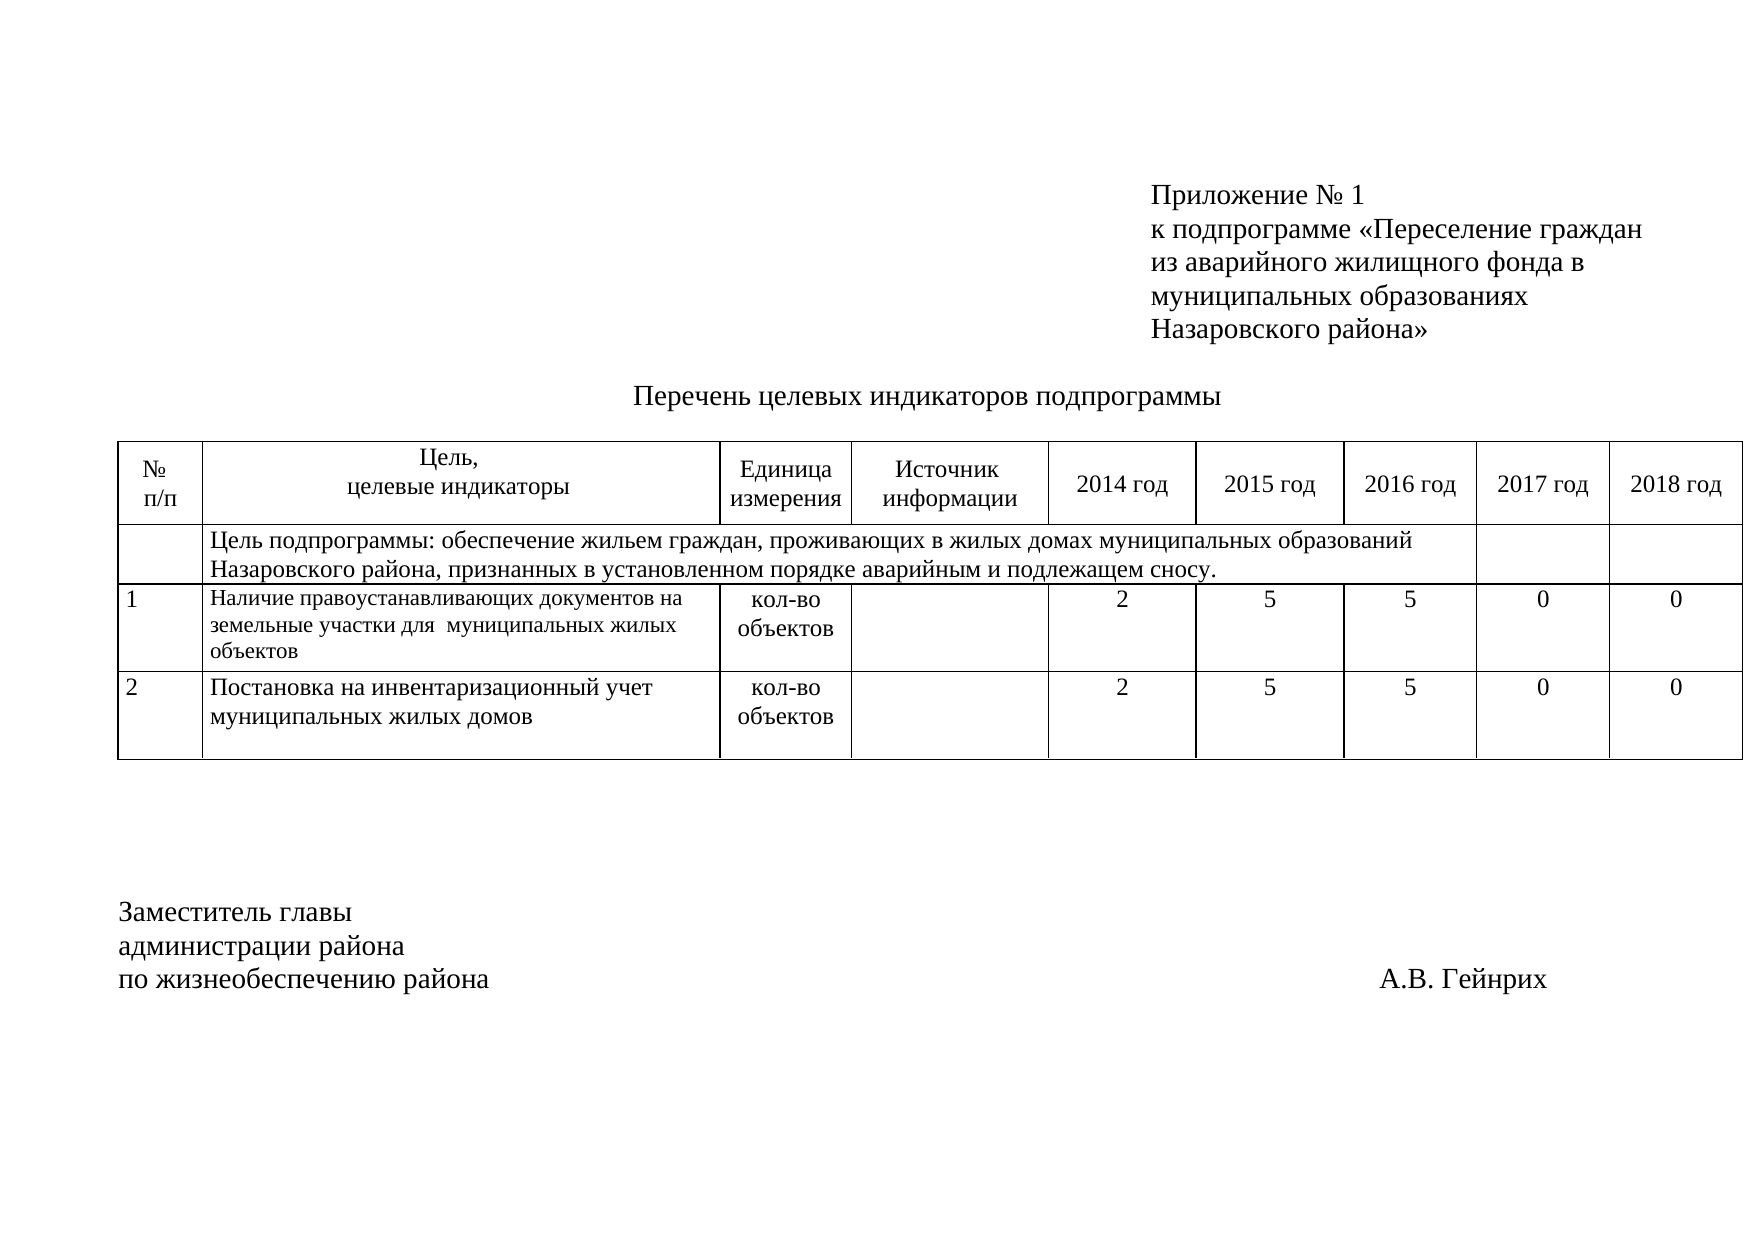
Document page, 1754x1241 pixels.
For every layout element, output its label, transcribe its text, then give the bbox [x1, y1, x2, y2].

table_cell 5 [1345, 672, 1476, 758]
text Перечень целевых индикаторов подпрограммы [118, 378, 1680, 412]
table_cell 0 [1610, 672, 1742, 758]
table_cell [119, 525, 202, 583]
table_cell 0 [1610, 585, 1742, 671]
table_cell 2 [119, 672, 202, 758]
table_cell [1477, 525, 1609, 583]
table_cell 5 [1345, 585, 1476, 671]
table_cell Цель подпрограммы: обеспечение жильем граждан, проживающих в жилых домах муниципальных образований Назаровского района, признанных в установленном порядке аварийным и подлежащем сносу. [203, 525, 1476, 583]
table_header 2017 год [1477, 442, 1609, 524]
text по жизнеобеспечению района А.В. Гейнрих [118, 961, 1680, 995]
table_cell 2 [1049, 585, 1195, 671]
table_cell 1 [119, 585, 202, 671]
table_cell 0 [1477, 585, 1609, 671]
table_header 2016 год [1345, 442, 1476, 524]
table_cell кол-во объектов [721, 585, 851, 671]
table_cell 2 [1049, 672, 1195, 758]
table_header 2014 год [1049, 442, 1195, 524]
table_cell Наличие правоустанавливающих документов на земельные участки для муниципальных жилых объектов [203, 585, 719, 671]
table_cell 0 [1477, 672, 1609, 758]
table_header № п/п [119, 442, 202, 524]
table_header Цель, целевые индикаторы [203, 442, 719, 524]
table_cell [852, 585, 1048, 671]
table_cell кол-во объектов [721, 672, 851, 758]
text из аварийного жилищного фонда в муниципальных образованиях Назаровского района» [1151, 244, 1680, 345]
text Заместитель главы [118, 894, 1680, 928]
table_header Единица измерения [721, 442, 851, 524]
table_header 2018 год [1610, 442, 1742, 524]
table_cell [1610, 525, 1742, 583]
table_cell 5 [1197, 672, 1343, 758]
table_cell [852, 672, 1048, 758]
table_header Источник информации [852, 442, 1048, 524]
text Приложение № 1 [1137, 177, 1680, 211]
table_cell 5 [1197, 585, 1343, 671]
table_cell Постановка на инвентаризационный учет муниципальных жилых домов [203, 672, 719, 758]
text администрации района [118, 928, 1680, 961]
table_header 2015 год [1197, 442, 1343, 524]
text к подпрограмме «Переселение граждан [1151, 211, 1680, 244]
